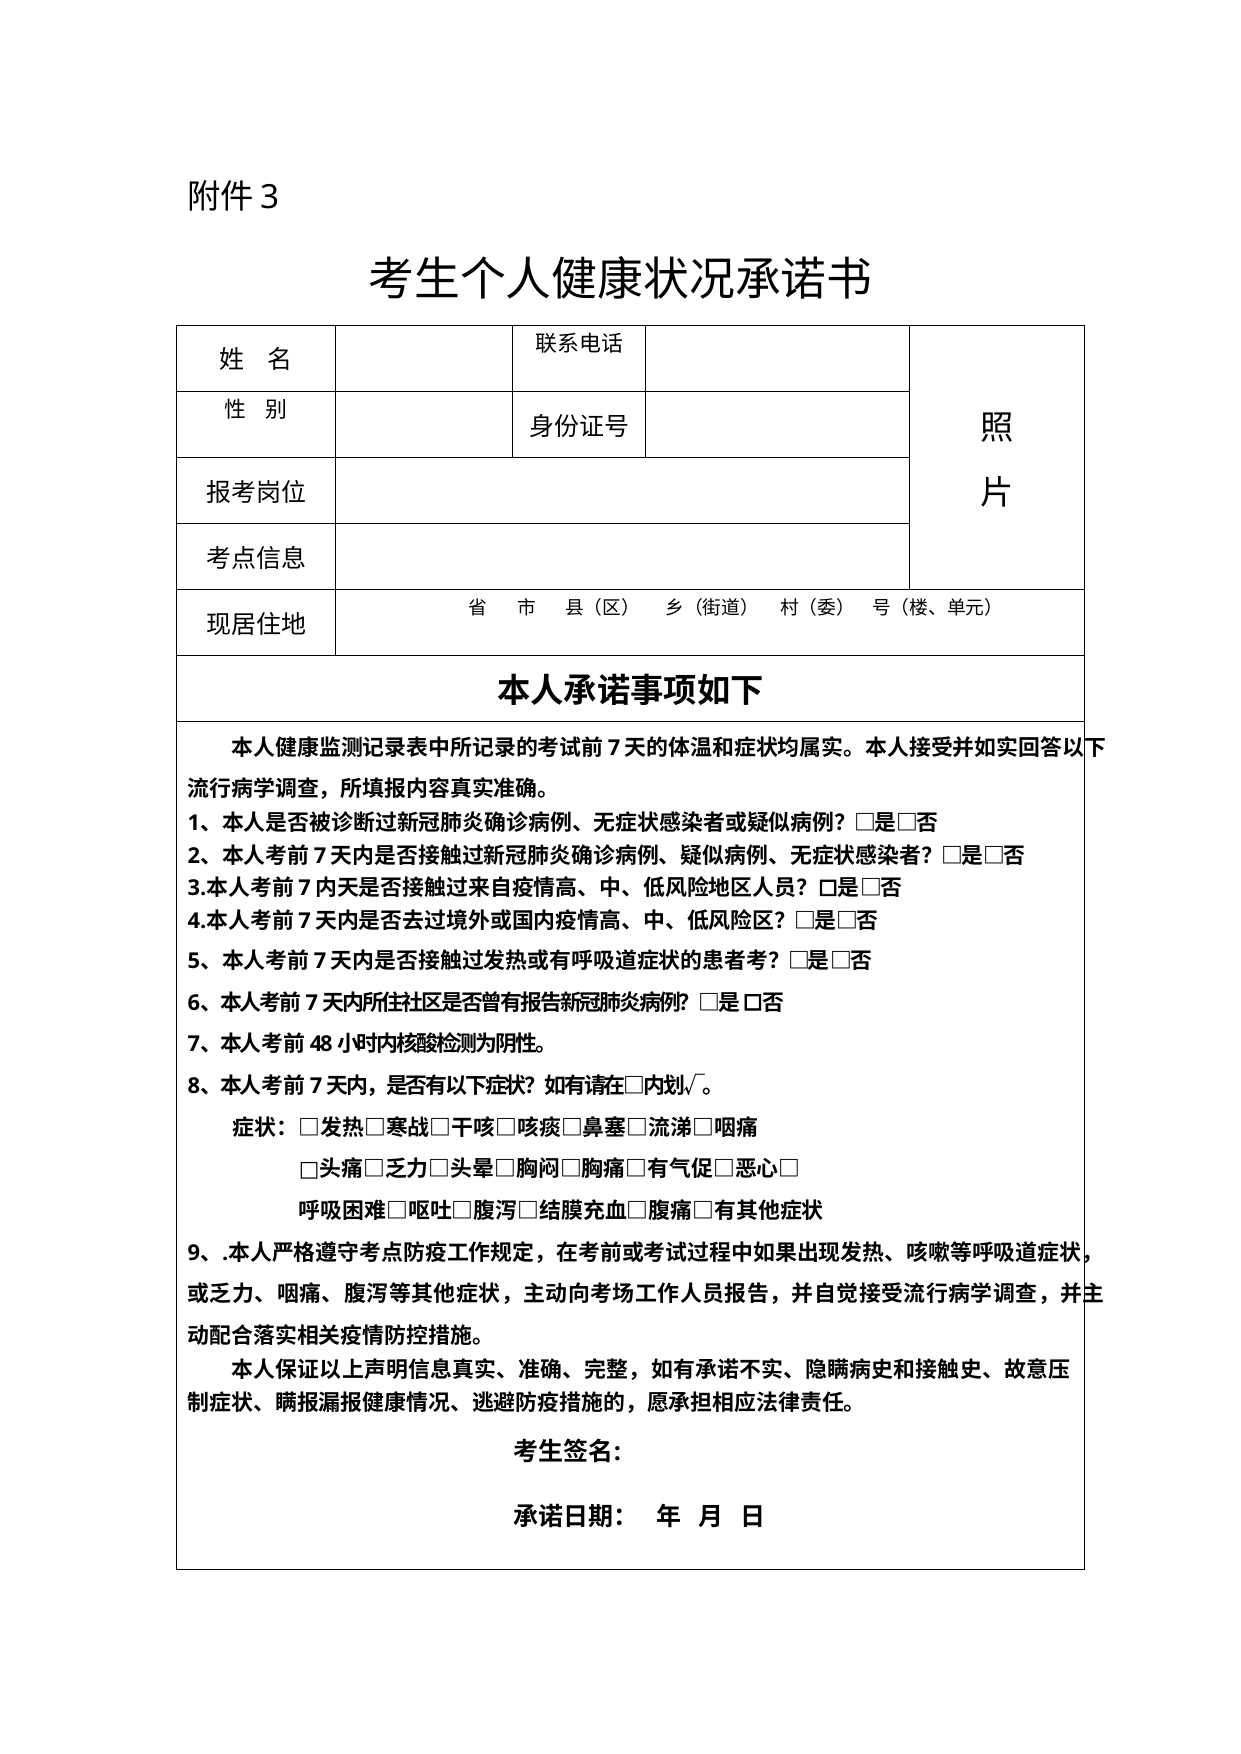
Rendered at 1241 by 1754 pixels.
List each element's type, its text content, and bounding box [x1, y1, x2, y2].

table_cell [646, 392, 909, 457]
table_cell [336, 524, 909, 589]
table_cell 性 别 [177, 392, 335, 457]
table_header [336, 326, 512, 391]
table_header 姓 名 [177, 326, 335, 391]
table_cell [336, 392, 512, 457]
table_cell 本人健康监测记录表中所记录的考试前7天的体温和症状均属实。本人接受并如实回答以下流行病学调查，所填报内容真实准确。 1、本人是否被诊断过新冠肺炎确诊病例、无症状感染者或疑似病例？□是 □否 2、本人考前7天内是否接触过新冠肺炎确诊病例、疑似病例、无症状感染者？□是 □否 3.本人考前7内天是否接触过来自疫情高、中、低风险地区人员？是 □否 4.本人考前7天内是否去过境外或国内疫情高、中、低风险区？□是 □否 5、本人考前7天内是否接触过发热或有呼吸道症状的患者考？□是 □否 6、本人考前7天内所住社区是否曾有报告新冠肺炎病例？□是 否 7、本人考前48小时内核酸检测为阴性。 8、本人考前7天内，是否有以下症状？如有请在□内划√。 症状：□发热□寒战□干咳□咳痰□鼻塞□流涕□咽痛 □头痛□乏力□头晕□胸闷□胸痛□有气促□恶心□ 呼吸困难□呕吐□腹泻□结膜充血□腹痛□有其他症状 9、.本人严格遵守考点防疫工作规定，在考前或考试过程中如果出现发热、咳嗽等呼吸道症状，或乏力、咽痛、腹泻等其他症状，主动向考场工作人员报告，并自觉接受流行病学调查，并主动配合落实相关疫情防控措施。 本人保证以上声明信息真实、准确、完整，如有承诺不实、隐瞒病史和接触史、故意压制症状、瞒报漏报健康情况、逃避防疫措施的，愿承担相应法律责任。 考生签名: 承诺日期： 年 月 日 [177, 722, 1084, 1569]
table_cell 身份证号 [513, 392, 645, 457]
table_header 照 片 [910, 326, 1084, 589]
table_header 联系电话 [513, 326, 645, 391]
table_cell 报考岗位 [177, 458, 335, 523]
table_cell 考点信息 [177, 524, 335, 589]
text 附件3 [187, 162, 1053, 227]
table_cell [336, 458, 909, 523]
table_header [646, 326, 909, 391]
table_cell 现居住地 [177, 590, 335, 655]
table_cell 省 市 县（区） 乡（街道） 村（委） 号（楼、单元） [336, 590, 1084, 655]
table_cell 本人承诺事项如下 [177, 656, 1084, 721]
text 考生个人健康状况承诺书 [187, 227, 1053, 324]
